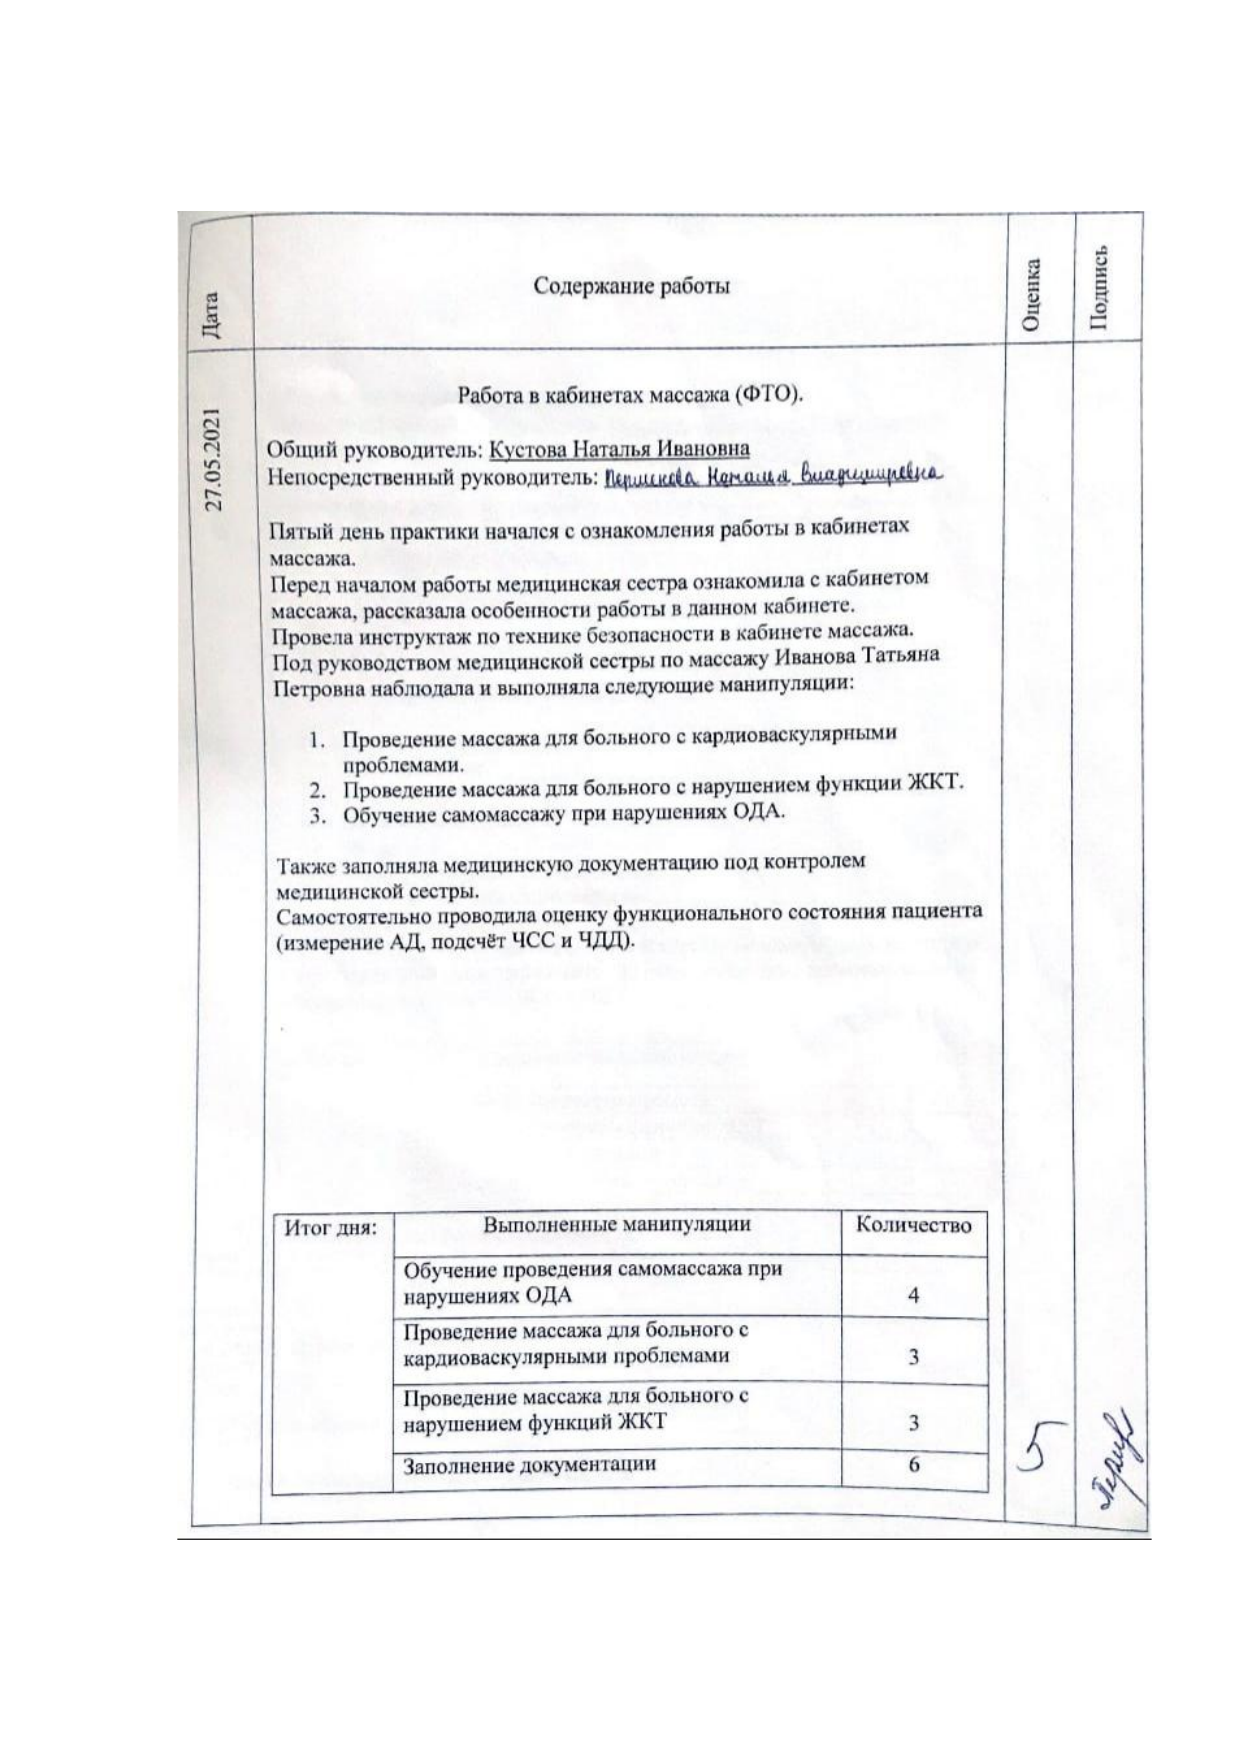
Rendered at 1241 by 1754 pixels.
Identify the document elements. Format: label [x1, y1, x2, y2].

picture [177, 211, 1152, 1540]
